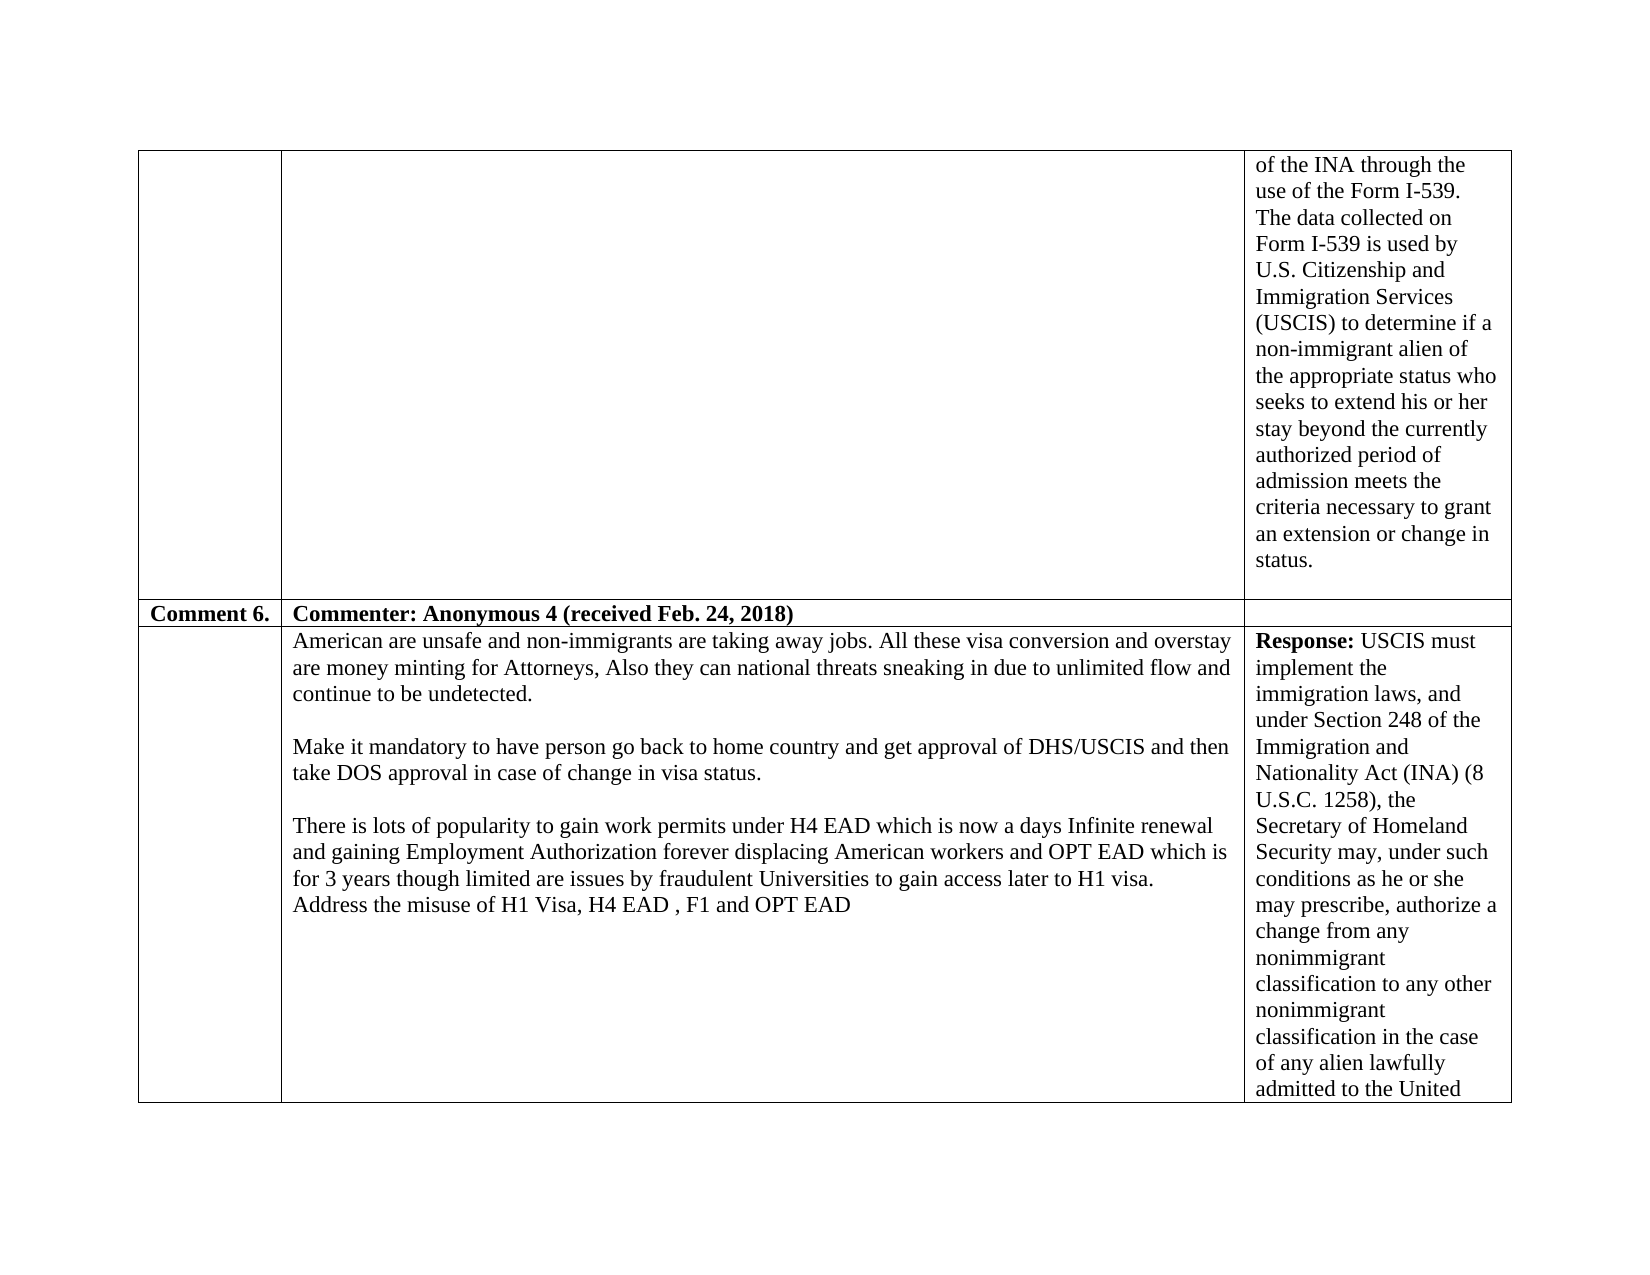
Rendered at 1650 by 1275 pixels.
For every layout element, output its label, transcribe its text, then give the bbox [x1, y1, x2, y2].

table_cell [1245, 151, 1511, 599]
table_cell [1245, 600, 1511, 626]
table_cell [1245, 627, 1511, 1102]
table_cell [282, 151, 1244, 599]
table_cell [139, 151, 281, 599]
table_cell Comment 6. [139, 600, 281, 626]
table_cell [139, 627, 281, 1102]
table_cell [282, 627, 1244, 1102]
table_cell Commenter: Anonymous 4 (received Feb. 24, 2018) [282, 600, 1244, 626]
